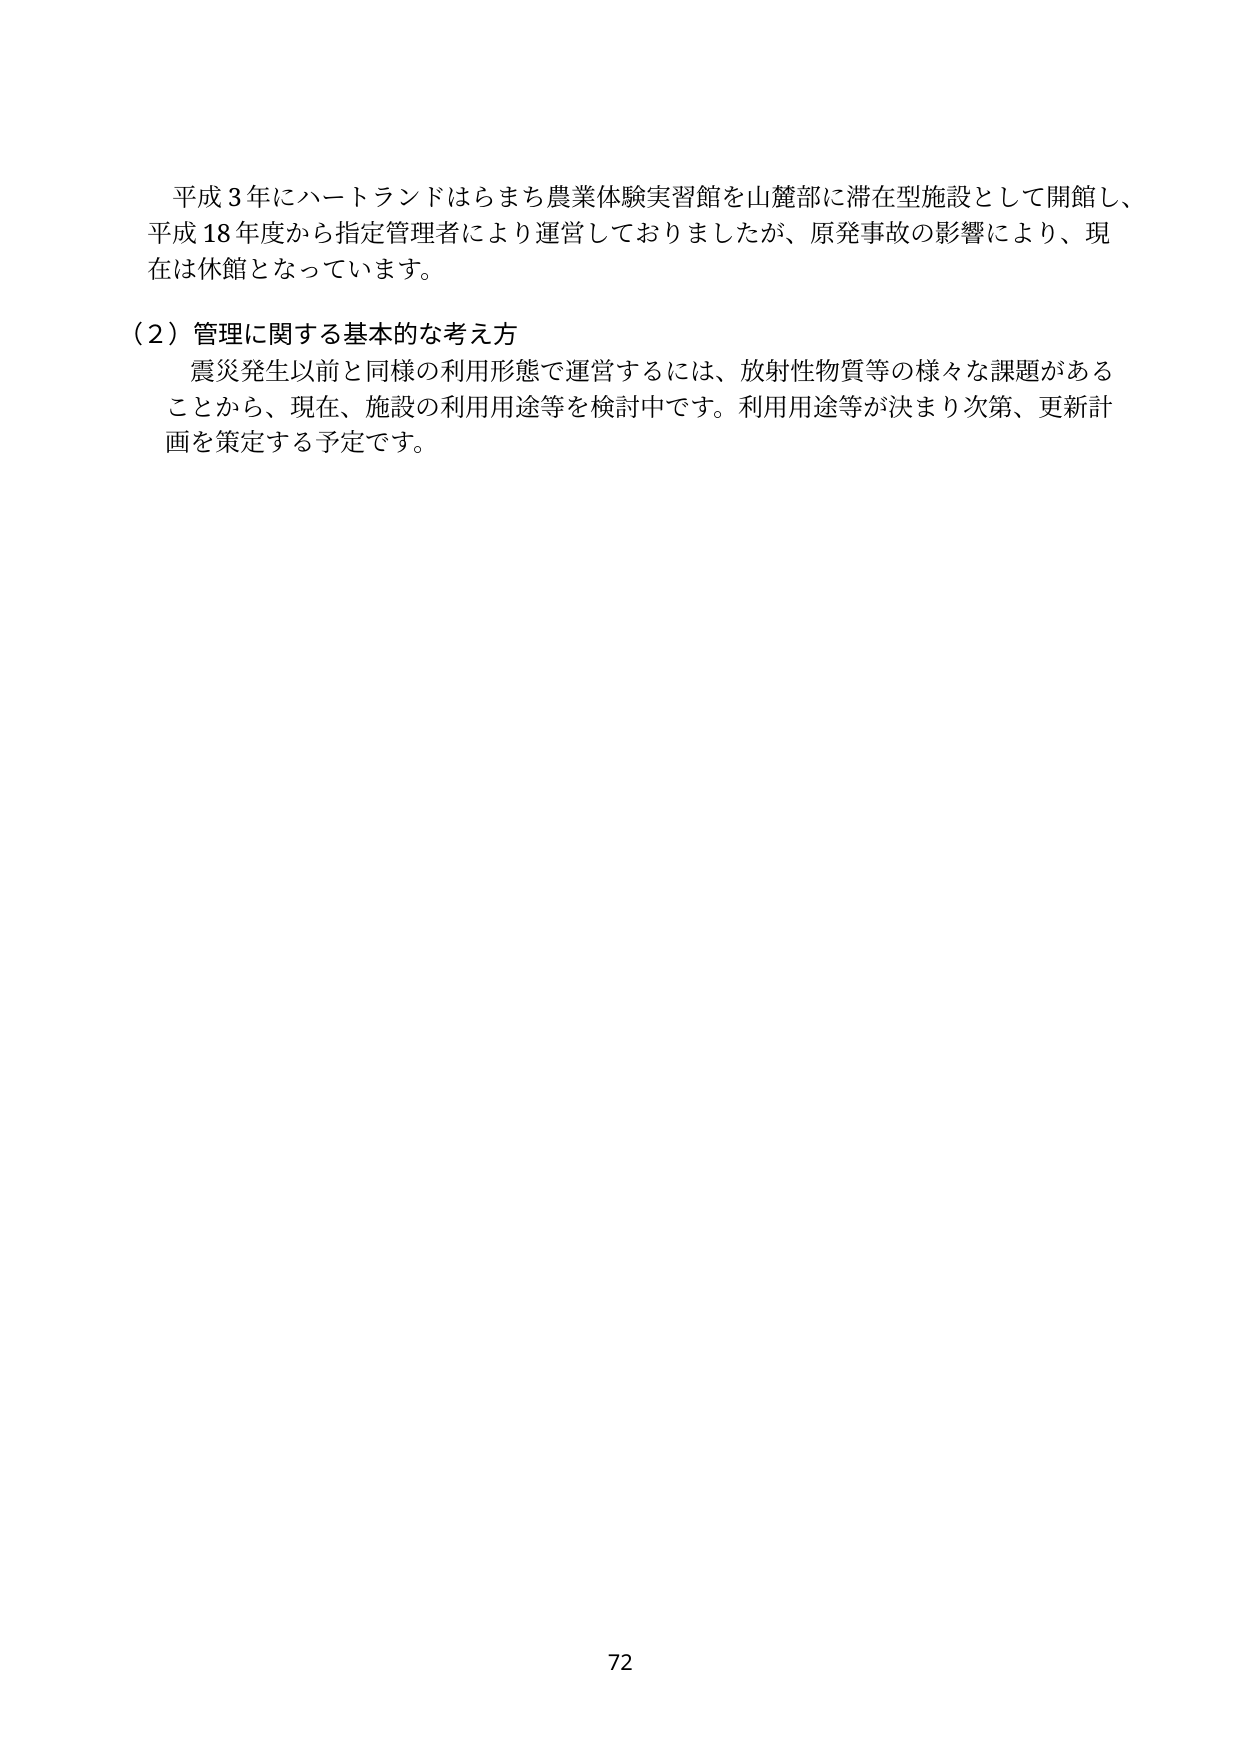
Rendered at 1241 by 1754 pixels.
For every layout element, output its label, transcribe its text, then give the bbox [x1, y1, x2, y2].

text 震災発生以前と同様の利用形態で運営するには、放射性物質等の様々な課題があることから、現在、施設の利用用途等を検討中です。利用用途等が決まり次第、更新計画を策定する予定です。 [140, 351, 1122, 459]
text （２）管理に関する基本的な考え方 [118, 315, 1122, 351]
text 平成3年にハートランドはらまち農業体験実習館を山麓部に滞在型施設として開館し、平成18年度から指定管理者により運営しておりましたが、原発事故の影響により、現在は休館となっています。 [148, 177, 1122, 285]
